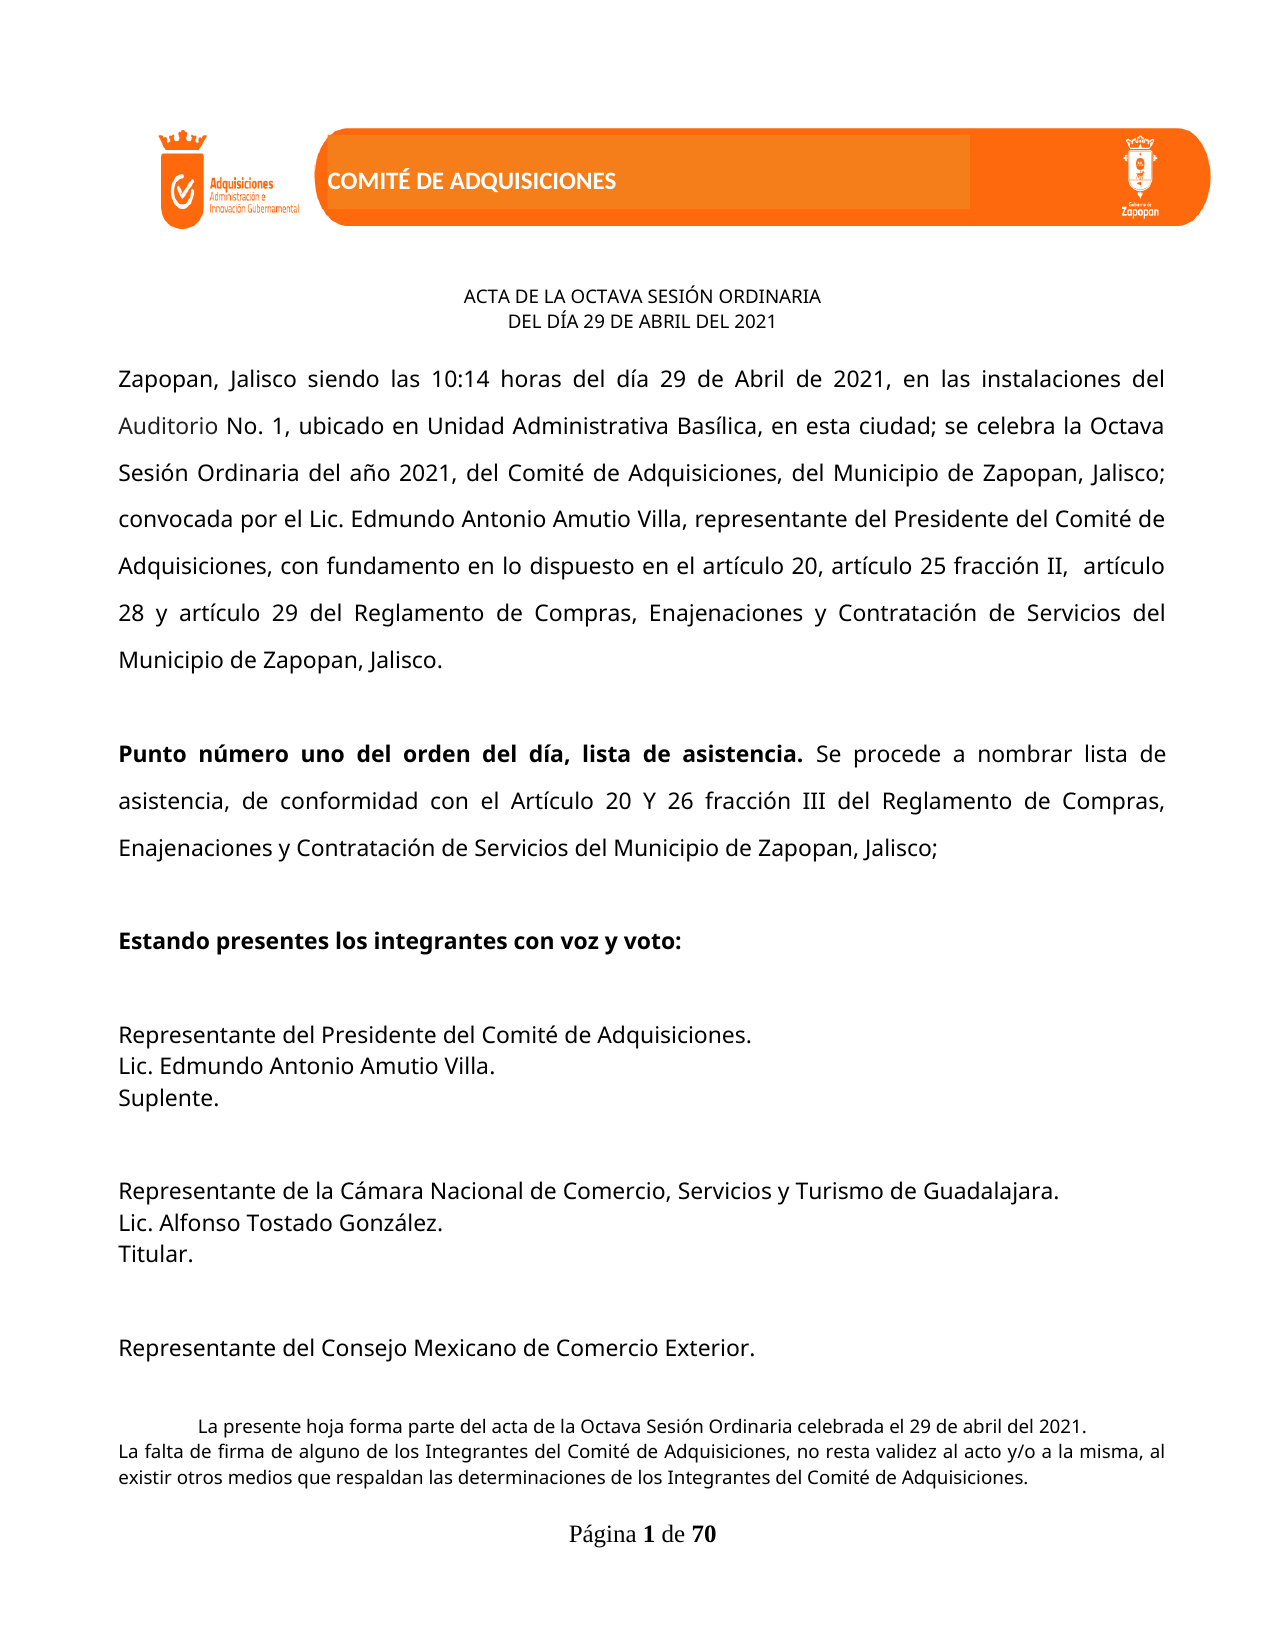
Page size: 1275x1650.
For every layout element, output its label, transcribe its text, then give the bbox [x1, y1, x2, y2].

text Zapopan, Jalisco siendo las 10:14 horas del día 29 de Abril de 2021, en las instalaciones del Auditorio No. 1, ubicado en Unidad Administrativa Basílica, en esta ciudad; se celebra la Octava Sesión Ordinaria del año 2021, del Comité de Adquisiciones, del Municipio de Zapopan, Jalisco; convocada por el Lic. Edmundo Antonio Amutio Villa, representante del Presidente del Comité de Adquisiciones, con fundamento en lo dispuesto en el artículo 20, artículo 25 fracción II, artículo 28 y artículo 29 del Reglamento de Compras, Enajenaciones y Contratación de Servicios del Municipio de Zapopan, Jalisco. [118, 363, 1167, 675]
picture [118, 73, 1239, 284]
text Titular. [118, 1238, 1167, 1269]
text Representante del Presidente del Comité de Adquisiciones. [118, 1019, 1167, 1050]
title Estando presentes los integrantes con voz y voto: [118, 925, 1167, 957]
text Representante del Consejo Mexicano de Comercio Exterior. [118, 1332, 1167, 1363]
text Punto número uno del orden del día, lista de asistencia. Se procede a nombrar lista de asistencia, de conformidad con el Artículo 20 Y 26 fracción III del Reglamento de Compras, Enajenaciones y Contratación de Servicios del Municipio de Zapopan, Jalisco; [118, 738, 1167, 863]
text Lic. Alfonso Tostado González. [118, 1207, 1167, 1238]
text Lic. Edmundo Antonio Amutio Villa. [118, 1050, 1167, 1082]
text Suplente. [118, 1082, 1167, 1113]
text Representante de la Cámara Nacional de Comercio, Servicios y Turismo de Guadalajara. [118, 1175, 1167, 1207]
